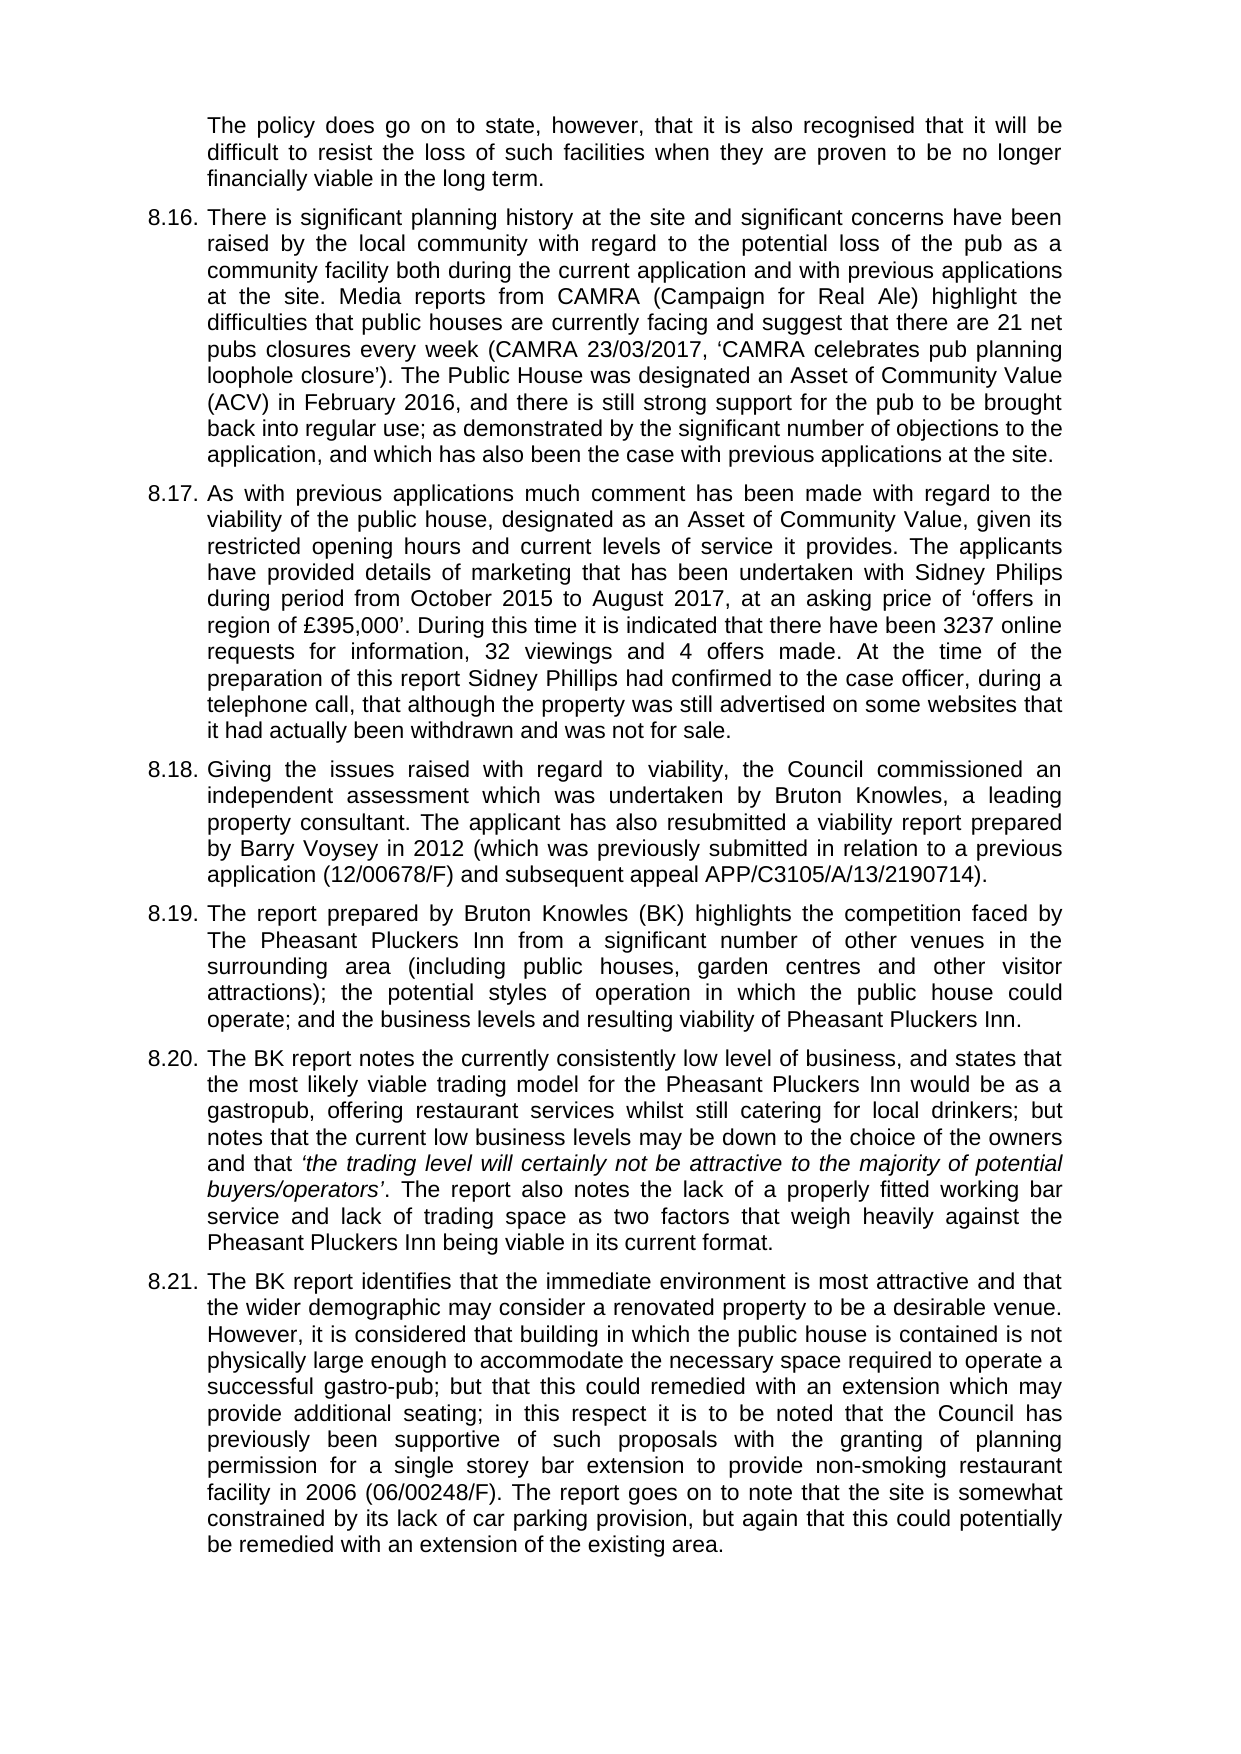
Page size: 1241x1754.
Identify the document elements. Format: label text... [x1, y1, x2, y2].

list The report prepared by Bruton Knowles (BK) highlights the competition faced by The Pheasant Pluckers Inn from a significant number of other venues in the surrounding area (including public houses, garden centres and other visitor attractions); the potential styles of operation in which the public house could operate; and the business levels and resulting viability of Pheasant Pluckers Inn. [148, 900, 1063, 1032]
list There is significant planning history at the site and significant concerns have been raised by the local community with regard to the potential loss of the pub as a community facility both during the current application and with previous applications at the site. Media reports from CAMRA (Campaign for Real Ale) highlight the difficulties that public houses are currently facing and suggest that there are 21 net pubs closures every week (CAMRA 23/03/2017, ‘CAMRA celebrates pub planning loophole closure’). The Public House was designated an Asset of Community Value (ACV) in February 2016, and there is still strong support for the pub to be brought back into regular use; as demonstrated by the significant number of objections to the application, and which has also been the case with previous applications at the site. [148, 204, 1063, 467]
list As with previous applications much comment has been made with regard to the viability of the public house, designated as an Asset of Community Value, given its restricted opening hours and current levels of service it provides. The applicants have provided details of marketing that has been undertaken with Sidney Philips during period from October 2015 to August 2017, at an asking price of ‘offers in region of £395,000’. During this time it is indicated that there have been 3237 online requests for information, 32 viewings and 4 offers made. At the time of the preparation of this report Sidney Phillips had confirmed to the case officer, during a telephone call, that although the property was still advertised on some websites that it had actually been withdrawn and was not for sale. [148, 480, 1063, 743]
list The BK report notes the currently consistently low level of business, and states that the most likely viable trading model for the Pheasant Pluckers Inn would be as a gastropub, offering restaurant services whilst still catering for local drinkers; but notes that the current low business levels may be down to the choice of the owners and that ‘the trading level will certainly not be attractive to the majority of potential buyers/operators’. The report also notes the lack of a properly fitted working bar service and lack of trading space as two factors that weigh heavily against the Pheasant Pluckers Inn being viable in its current format. [148, 1044, 1063, 1255]
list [148, 112, 1063, 191]
list The BK report identifies that the immediate environment is most attractive and that the wider demographic may consider a renovated property to be a desirable venue. However, it is considered that building in which the public house is contained is not physically large enough to accommodate the necessary space required to operate a successful gastro-pub; but that this could remedied with an extension which may provide additional seating; in this respect it is to be noted that the Council has previously been supportive of such proposals with the granting of planning permission for a single storey bar extension to provide non-smoking restaurant facility in 2006 (06/00248/F). The report goes on to note that the site is somewhat constrained by its lack of car parking provision, but again that this could potentially be remedied with an extension of the existing area. [148, 1268, 1063, 1558]
list Giving the issues raised with regard to viability, the Council commissioned an independent assessment which was undertaken by Bruton Knowles, a leading property consultant. The applicant has also resubmitted a viability report prepared by Barry Voysey in 2012 (which was previously submitted in relation to a previous application (12/00678/F) and subsequent appeal APP/C3105/A/13/2190714). [148, 756, 1063, 888]
